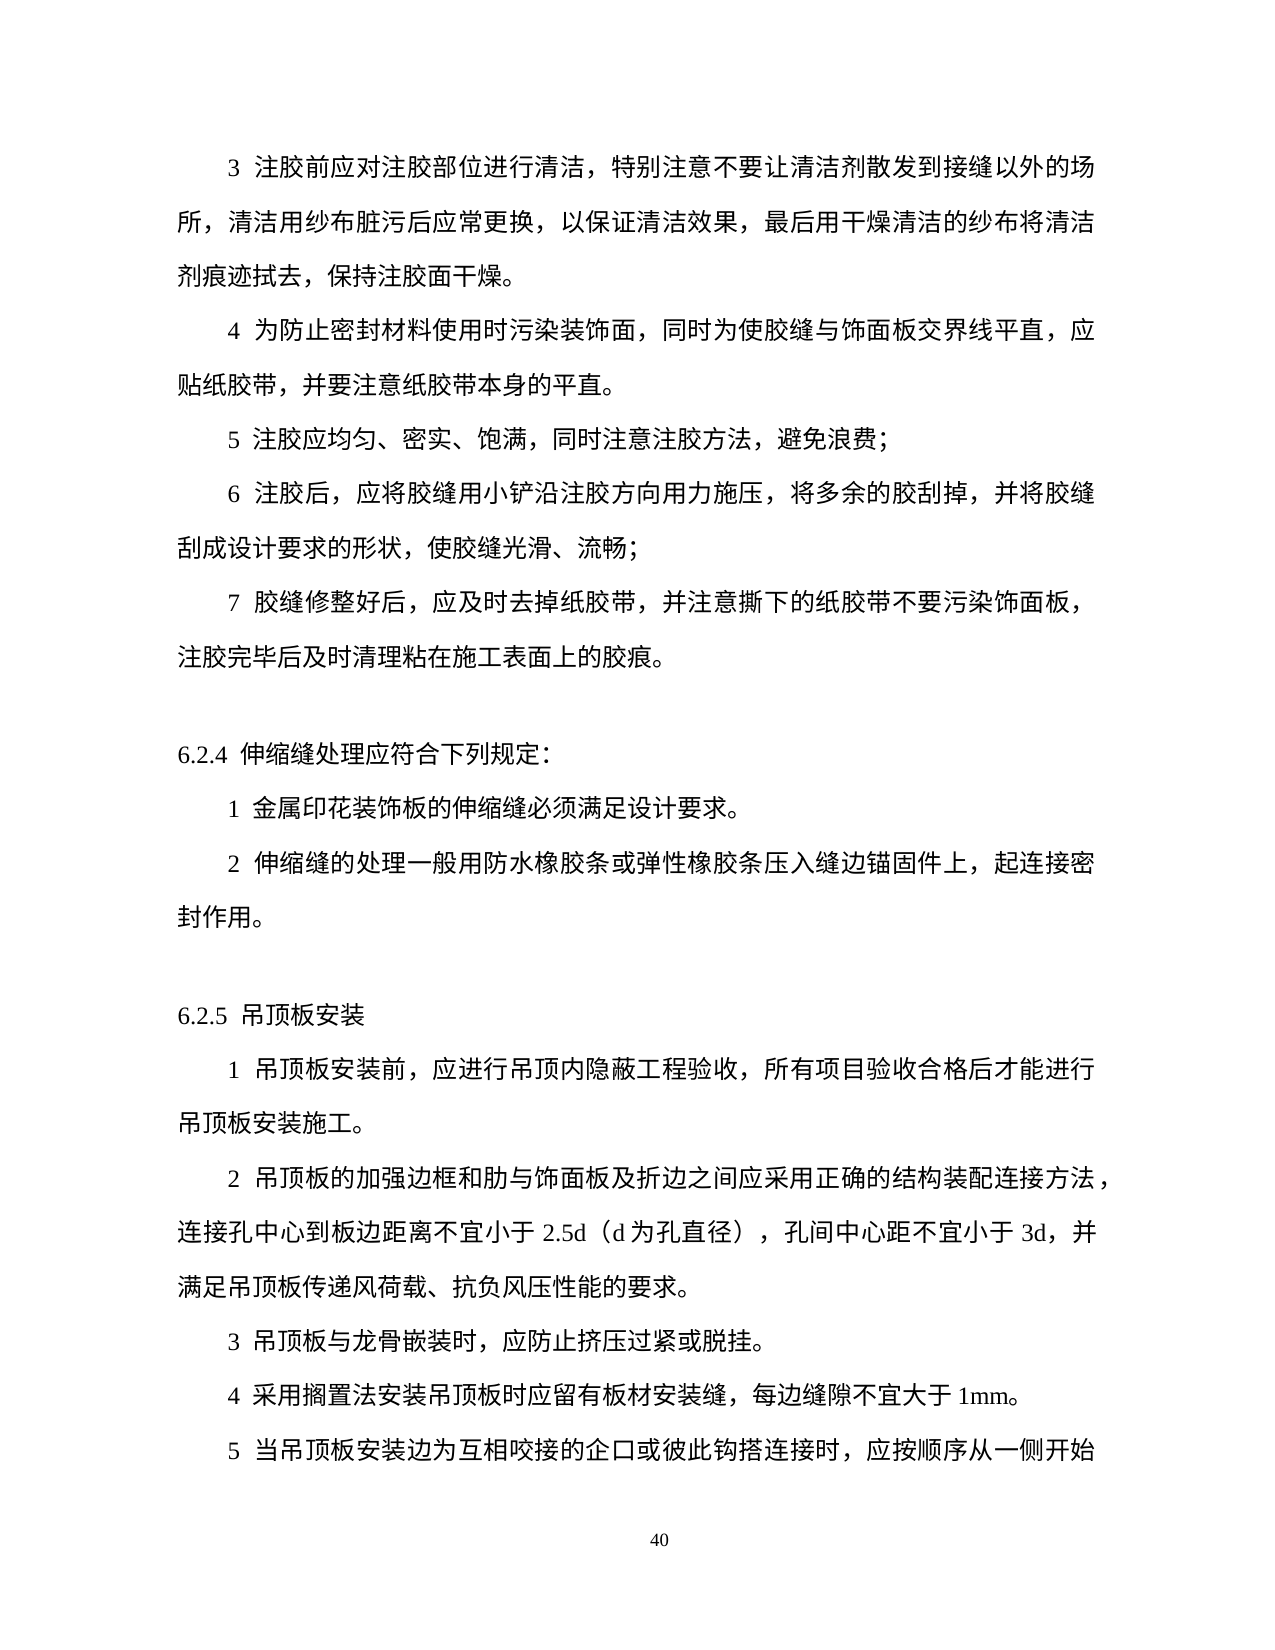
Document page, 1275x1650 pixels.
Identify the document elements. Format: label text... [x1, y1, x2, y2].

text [177, 1430, 1098, 1466]
text 4 为防止密封材料使用时污染装饰面，同时为使胶缝与饰面板交界线平直，应贴纸胶带，并要注意纸胶带本身的平直。 [177, 311, 1098, 401]
text 6.2.5 吊顶板安装 [177, 995, 1098, 1031]
text 1 金属印花装饰板的伸缩缝必须满足设计要求。 [177, 789, 1098, 825]
text 5 注胶应均匀、密实、饱满，同时注意注胶方法，避免浪费； [177, 419, 1098, 456]
text 3 注胶前应对注胶部位进行清洁，特别注意不要让清洁剂散发到接缝以外的场所，清洁用纱布脏污后应常更换，以保证清洁效果，最后用干燥清洁的纱布将清洁剂痕迹拭去，保持注胶面干燥。 [177, 148, 1098, 293]
text 6 注胶后，应将胶缝用小铲沿注胶方向用力施压，将多余的胶刮掉，并将胶缝刮成设计要求的形状，使胶缝光滑、流畅； [177, 474, 1098, 564]
text 2 伸缩缝的处理一般用防水橡胶条或弹性橡胶条压入缝边锚固件上，起连接密封作用。 [177, 843, 1098, 934]
text 2 吊顶板的加强边框和肋与饰面板及折边之间应采用正确的结构装配连接方法，连接孔中心到板边距离不宜小于2.5d（d为孔直径），孔间中心距不宜小于3d，并满足吊顶板传递风荷载、抗负风压性能的要求。 [177, 1158, 1098, 1303]
text 4 采用搁置法安装吊顶板时应留有板材安装缝，每边缝隙不宜大于1mm。 [177, 1376, 1098, 1412]
text 3 吊顶板与龙骨嵌装时，应防止挤压过紧或脱挂。 [177, 1321, 1098, 1358]
text 7 胶缝修整好后，应及时去掉纸胶带，并注意撕下的纸胶带不要污染饰面板，注胶完毕后及时清理粘在施工表面上的胶痕。 [177, 583, 1098, 673]
text 6.2.4 伸缩缝处理应符合下列规定： [177, 734, 1098, 771]
text 1 吊顶板安装前，应进行吊顶内隐蔽工程验收，所有项目验收合格后才能进行吊顶板安装施工。 [177, 1049, 1098, 1140]
